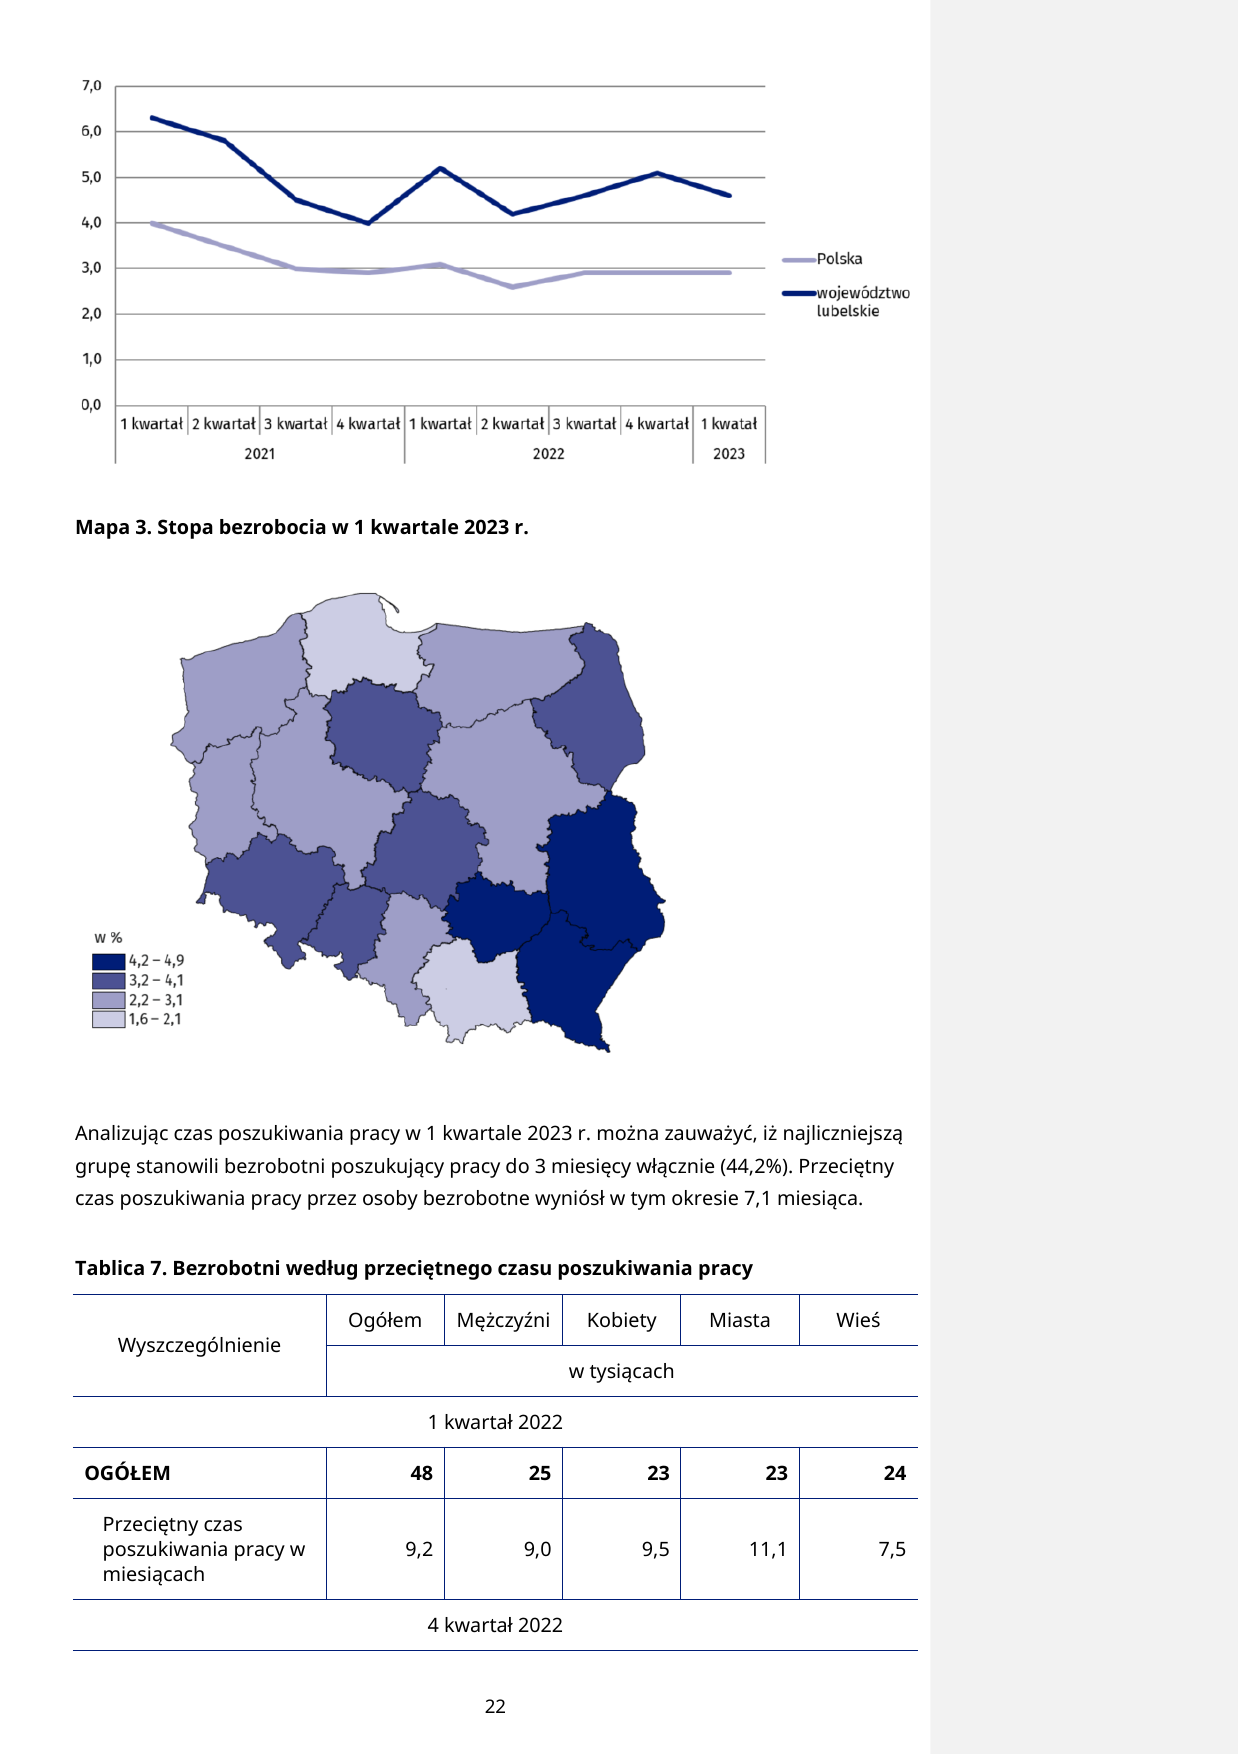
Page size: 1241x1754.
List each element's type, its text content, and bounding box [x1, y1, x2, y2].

table_header Wieś [800, 1295, 917, 1344]
table_header Mężczyźni [445, 1295, 562, 1344]
table_cell OGÓŁEM [73, 1448, 326, 1498]
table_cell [73, 1499, 326, 1599]
table_header Ogółem [327, 1295, 444, 1344]
table_cell 1 kwartał 2022 [73, 1397, 917, 1447]
table_cell 24 [800, 1448, 917, 1498]
table_header Kobiety [563, 1295, 680, 1344]
table_cell 9,5 [563, 1499, 680, 1599]
table_cell 9,0 [445, 1499, 562, 1599]
table_cell 23 [681, 1448, 799, 1498]
table_cell 11,1 [681, 1499, 799, 1599]
table_cell 4 kwartał 2022 [73, 1600, 917, 1650]
picture [75, 75, 916, 476]
table_header Wyszczególnienie [73, 1295, 326, 1396]
picture [75, 577, 697, 1082]
text Mapa 3. Stopa bezrobocia w 1 kwartale 2023 r. [75, 513, 915, 540]
text Tablica 7. Bezrobotni według przeciętnego czasu poszukiwania pracy [75, 1254, 915, 1281]
table_cell w tysiącach [327, 1346, 917, 1396]
table_cell 7,5 [800, 1499, 917, 1599]
table_cell 23 [563, 1448, 680, 1498]
table_cell 25 [445, 1448, 562, 1498]
table_cell 9,2 [327, 1499, 444, 1599]
text Analizując czas poszukiwania pracy w 1 kwartale 2023 r. można zauważyć, iż najliczniejszą grupę stanowili bezrobotni poszukujący pracy do 3 miesięcy włącznie (44,2%). Przeciętny czas poszukiwania pracy przez osoby bezrobotne wyniósł w tym okresie 7,1 miesiąca. [75, 1119, 915, 1211]
table_cell 48 [327, 1448, 444, 1498]
table_header Miasta [681, 1295, 799, 1344]
